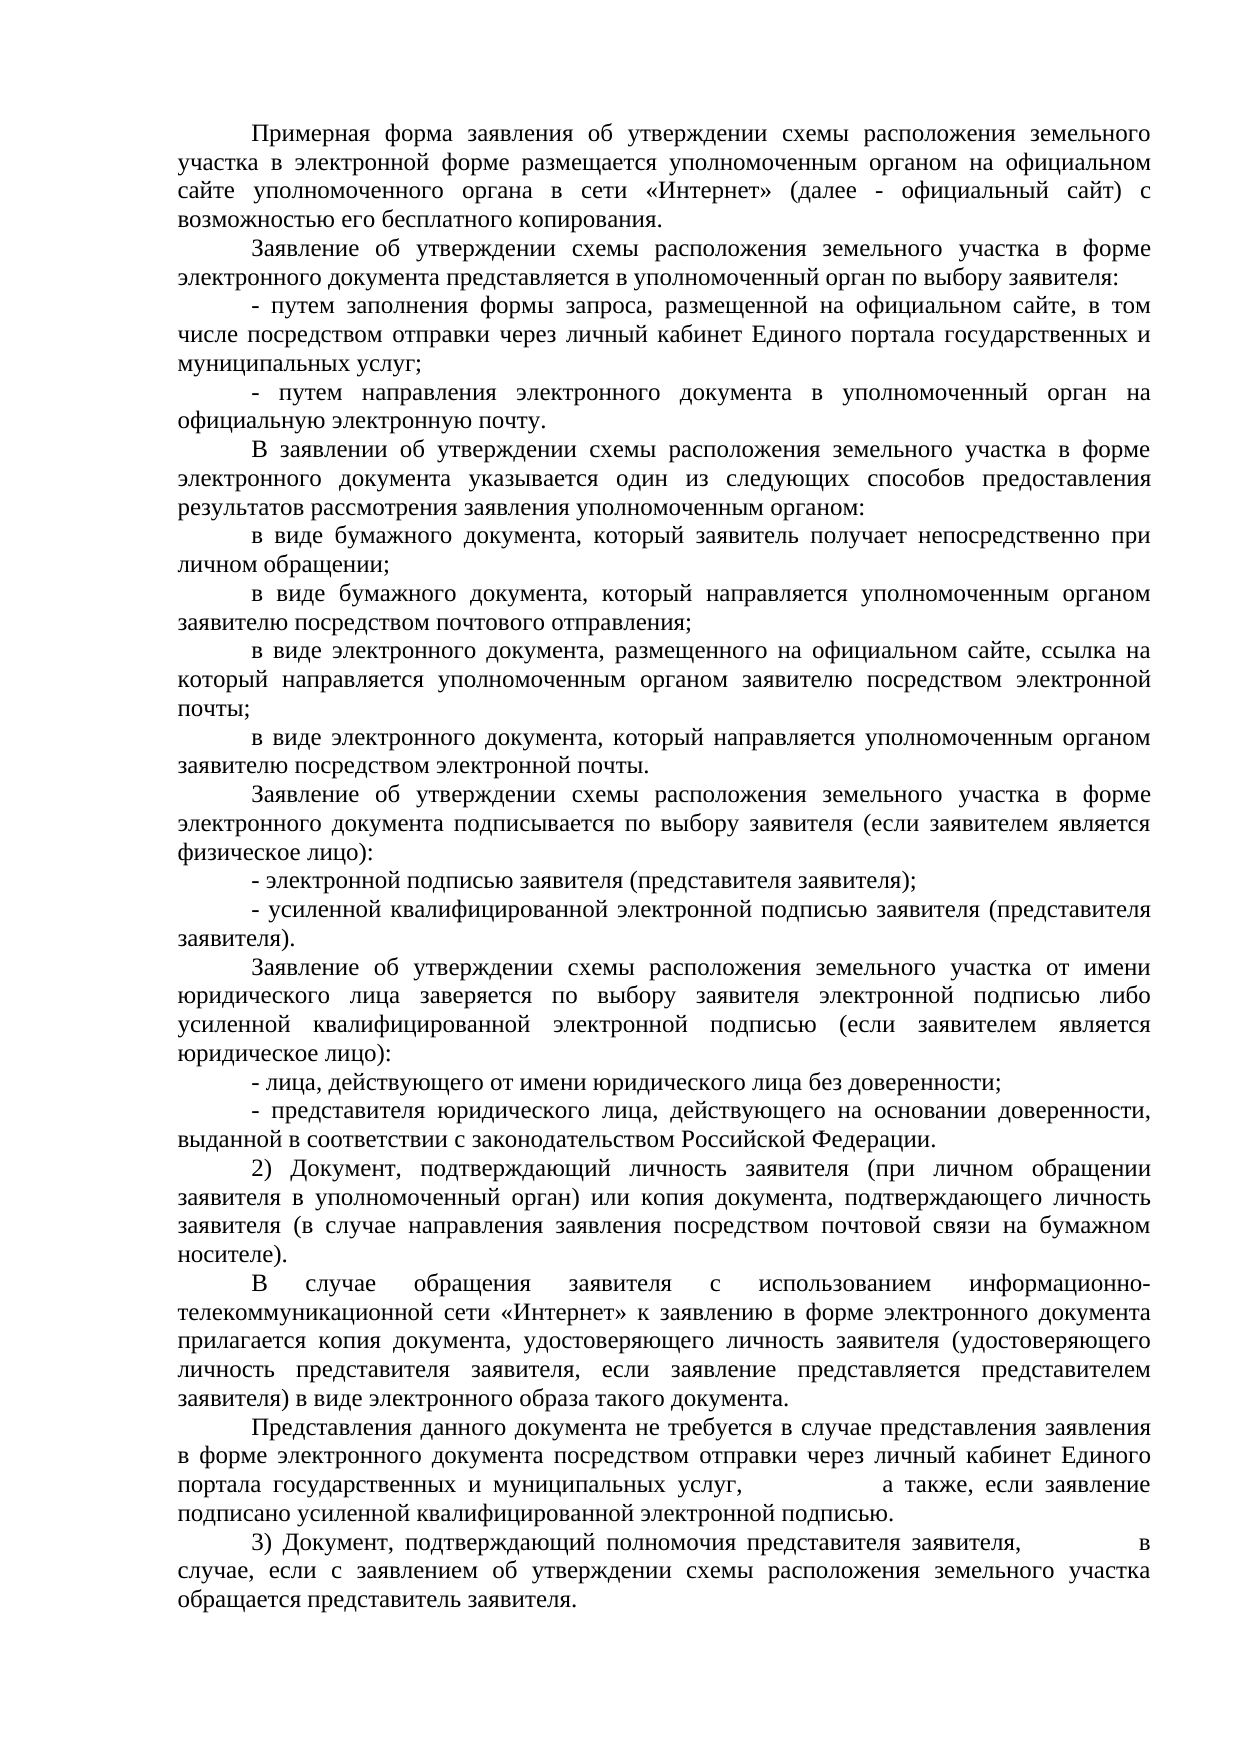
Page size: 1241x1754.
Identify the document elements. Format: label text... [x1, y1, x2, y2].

text Заявление об утверждении схемы расположения земельного участка в форме электронного документа подписывается по выбору заявителя (если заявителем является физическое лицо): [177, 779, 1152, 866]
text 2) Документ, подтверждающий личность заявителя (при личном обращении заявителя в уполномоченный орган) или копия документа, подтверждающего личность заявителя (в случае направления заявления посредством почтовой связи на бумажном носителе). [177, 1153, 1152, 1268]
text Примерная форма заявления об утверждении схемы расположения земельного участка в электронной форме размещается уполномоченным органом на официальном сайте уполномоченного органа в сети «Интернет» (далее - официальный сайт) с возможностью его бесплатного копирования. [177, 118, 1152, 233]
text - путем заполнения формы запроса, размещенной на официальном сайте, в том числе посредством отправки через личный кабинет Единого портала государственных и муниципальных услуг; [177, 291, 1152, 377]
text Представления данного документа не требуется в случае представления заявления в форме электронного документа посредством отправки через личный кабинет Единого портала государственных и муниципальных услуг, а также, если заявление подписано усиленной квалифицированной электронной подписью. [177, 1412, 1152, 1527]
text - усиленной квалифицированной электронной подписью заявителя (представителя заявителя). [177, 894, 1152, 952]
text В случае обращения заявителя с использованием информационно-телекоммуникационной сети «Интернет» к заявлению в форме электронного документа прилагается копия документа, удостоверяющего личность заявителя (удостоверяющего личность представителя заявителя, если заявление представляется представителем заявителя) в виде электронного образа такого документа. [177, 1268, 1152, 1412]
text - путем направления электронного документа в уполномоченный орган на официальную электронную почту. [177, 377, 1152, 434]
text 3) Документ, подтверждающий полномочия представителя заявителя, в случае, если с заявлением об утверждении схемы расположения земельного участка обращается представитель заявителя. [177, 1527, 1152, 1613]
text в виде электронного документа, который направляется уполномоченным органом заявителю посредством электронной почты. [177, 722, 1152, 779]
text - представителя юридического лица, действующего на основании доверенности, выданной в соответствии с законодательством Российской Федерации. [177, 1096, 1152, 1153]
text в виде электронного документа, размещенного на официальном сайте, ссылка на который направляется уполномоченным органом заявителю посредством электронной почты; [177, 636, 1152, 722]
text В заявлении об утверждении схемы расположения земельного участка в форме электронного документа указывается один из следующих способов предоставления результатов рассмотрения заявления уполномоченным органом: [177, 434, 1152, 521]
text Заявление об утверждении схемы расположения земельного участка от имени юридического лица заверяется по выбору заявителя электронной подписью либо усиленной квалифицированной электронной подписью (если заявителем является юридическое лицо): [177, 952, 1152, 1067]
text в виде бумажного документа, который направляется уполномоченным органом заявителю посредством почтового отправления; [177, 578, 1152, 636]
text - лица, действующего от имени юридического лица без доверенности; [177, 1067, 1152, 1096]
text в виде бумажного документа, который заявитель получает непосредственно при личном обращении; [177, 521, 1152, 578]
text Заявление об утверждении схемы расположения земельного участка в форме электронного документа представляется в уполномоченный орган по выбору заявителя: [177, 233, 1152, 291]
text - электронной подписью заявителя (представителя заявителя); [177, 866, 1152, 894]
